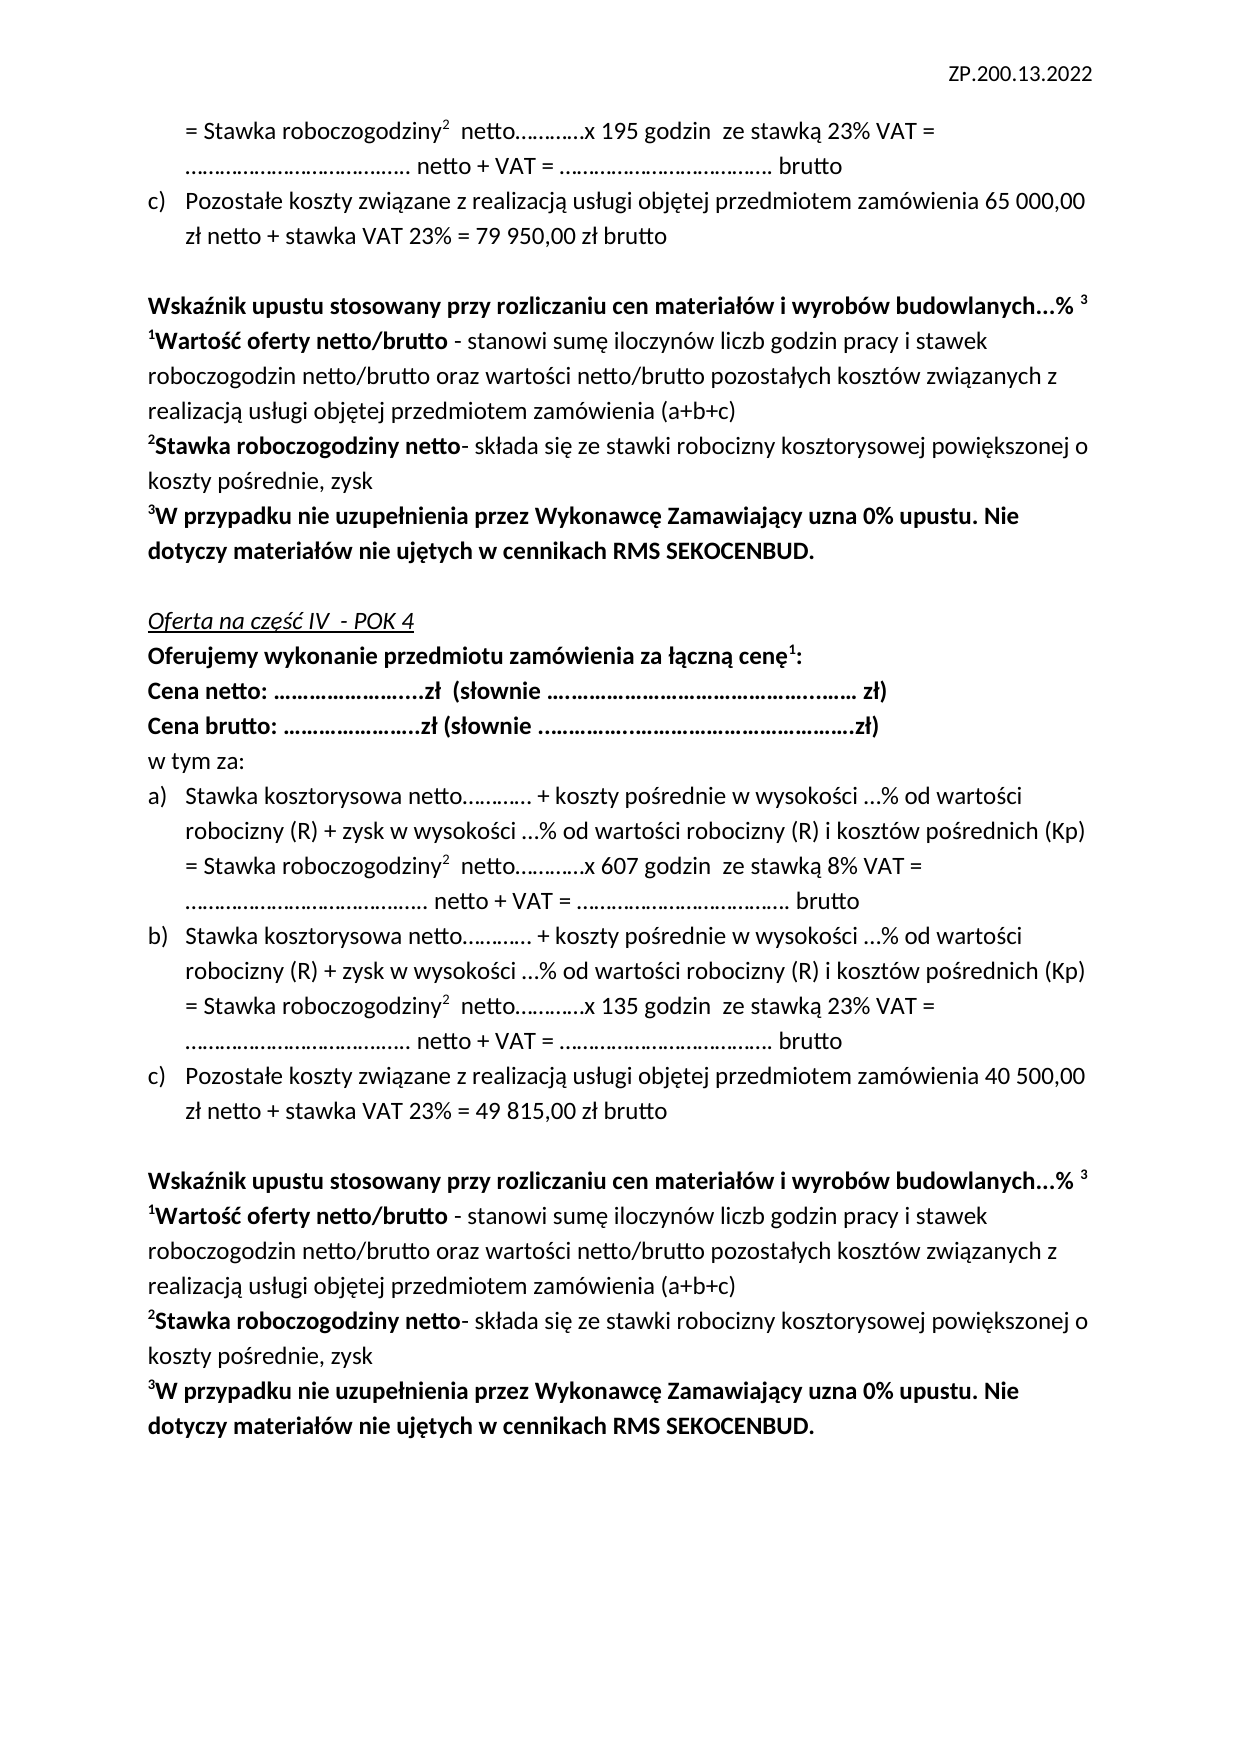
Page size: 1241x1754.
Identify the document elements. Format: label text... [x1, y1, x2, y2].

text 1Wartość oferty netto/brutto - stanowi sumę iloczynów liczb godzin pracy i stawek roboczogodzin netto/brutto oraz wartości netto/brutto pozostałych kosztów związanych z realizacją usługi objętej przedmiotem zamówienia (a+b+c) [148, 1200, 1093, 1301]
list Stawka kosztorysowa netto………… + koszty pośrednie w wysokości …% od wartości robocizny (R) + zysk w wysokości …% od wartości robocizny (R) i kosztów pośrednich (Kp) = Stawka roboczogodziny2 netto…………x 135 godzin ze stawką 23% VAT = …………………………….….. netto + VAT = ………………………………. brutto [148, 920, 1093, 1056]
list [148, 115, 1093, 181]
list Stawka kosztorysowa netto………… + koszty pośrednie w wysokości …% od wartości robocizny (R) + zysk w wysokości …% od wartości robocizny (R) i kosztów pośrednich (Kp) = Stawka roboczogodziny2 netto…………x 607 godzin ze stawką 8% VAT = ……………………………….….. netto + VAT = ………………………………. brutto [148, 780, 1093, 916]
text 1Wartość oferty netto/brutto - stanowi sumę iloczynów liczb godzin pracy i stawek roboczogodzin netto/brutto oraz wartości netto/brutto pozostałych kosztów związanych z realizacją usługi objętej przedmiotem zamówienia (a+b+c) [148, 325, 1093, 426]
text Oferujemy wykonanie przedmiotu zamówienia za łączną cenę1: [148, 640, 1093, 671]
text Wskaźnik upustu stosowany przy rozliczaniu cen materiałów i wyrobów budowlanych...% 3 [148, 1165, 1093, 1196]
text Oferta na część IV - POK 4 [148, 605, 1093, 636]
text 3W przypadku nie uzupełnienia przez Wykonawcę Zamawiający uzna 0% upustu. Nie dotyczy materiałów nie ujętych w cennikach RMS SEKOCENBUD. [148, 500, 1093, 566]
text 3W przypadku nie uzupełnienia przez Wykonawcę Zamawiający uzna 0% upustu. Nie dotyczy materiałów nie ujętych w cennikach RMS SEKOCENBUD. [148, 1375, 1093, 1441]
text Cena netto: …………………....zł (słownie ….…………………………………...…… zł) [148, 675, 1093, 706]
list Pozostałe koszty związane z realizacją usługi objętej przedmiotem zamówienia 40 500,00 zł netto + stawka VAT 23% = 49 815,00 zł brutto [148, 1060, 1093, 1126]
text w tym za: [148, 745, 1093, 776]
list Pozostałe koszty związane z realizacją usługi objętej przedmiotem zamówienia 65 000,00 zł netto + stawka VAT 23% = 79 950,00 zł brutto [148, 185, 1093, 251]
text 2Stawka roboczogodziny netto- składa się ze stawki robocizny kosztorysowej powiększonej o koszty pośrednie, zysk [148, 1305, 1093, 1371]
text Cena brutto: …………………..zł (słownie ..…………..……………………………….zł) [148, 710, 1093, 741]
text Wskaźnik upustu stosowany przy rozliczaniu cen materiałów i wyrobów budowlanych...% 3 [148, 290, 1093, 321]
text 2Stawka roboczogodziny netto- składa się ze stawki robocizny kosztorysowej powiększonej o koszty pośrednie, zysk [148, 430, 1093, 496]
